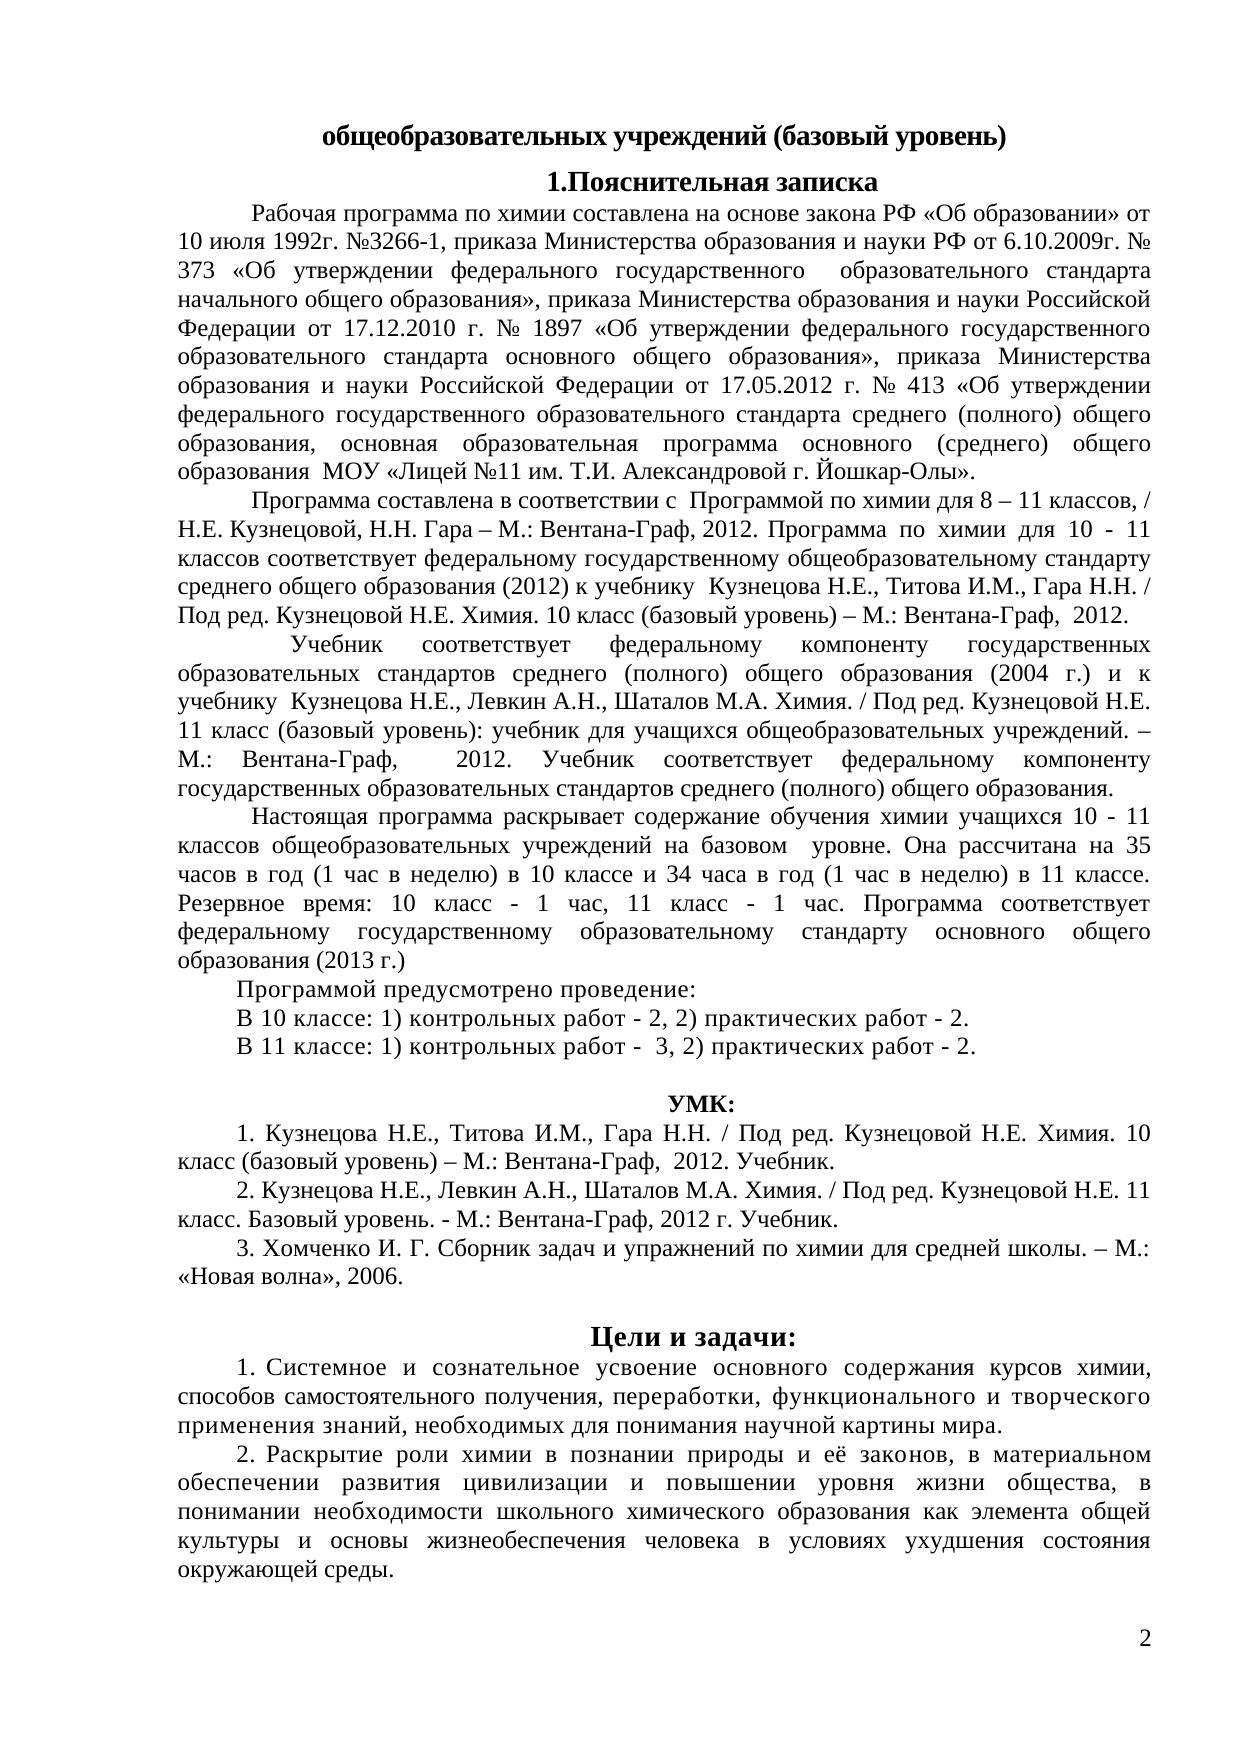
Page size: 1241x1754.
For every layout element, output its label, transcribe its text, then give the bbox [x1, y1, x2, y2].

text 3. Хомченко И. Г. Сборник задач и упражнений по химии для средней школы. – М.: «Новая волна», 2006. [177, 1233, 1152, 1290]
text В 11 классе: 1) контрольных работ - 3, 2) практических работ - 2. [177, 1031, 1152, 1060]
text общеобразовательных учреждений (базовый уровень) [177, 118, 1152, 152]
text Настоящая программа раскрывает содержание обучения химии учащихся 10 - 11 классов общеобразовательных учреждений на базовом уровне. Она рассчитана на 35 часов в год (1 час в неделю) в 10 классе и 34 часа в год (1 час в неделю) в 11 классе. Резервное время: 10 класс - 1 час, 11 класс - 1 час. Программа соответствует федеральному государственному образовательному стандарту основного общего образования (2013 г.) [177, 801, 1152, 974]
text Учебник соответствует федеральному компоненту государственных образовательных стандартов среднего (полного) общего образования (2004 г.) и к учебнику Кузнецова Н.Е., Левкин А.Н., Шаталов М.А. Химия. / Под ред. Кузнецовой Н.Е. 11 класс (базовый уровень): учебник для учащихся общеобразовательных учреждений. – М.: Вентана-Граф, 2012. Учебник соответствует федеральному компоненту государственных образовательных стандартов среднего (полного) общего образования. [177, 629, 1152, 801]
text Рабочая программа по химии составлена на основе закона РФ «Об образовании» от 10 июля 1992г. №3266-1, приказа Министерства образования и науки РФ от 6.10.2009г. № 373 «Об утверждении федерального государственного образовательного стандарта начального общего образования», приказа Министерства образования и науки Российской Федерации от 17.12.2010 г. № 1897 «Об утверждении федерального государственного образовательного стандарта основного общего образования», приказа Министерства образования и науки Российской Федерации от 17.05.2012 г. № 413 «Об утверждении федерального государственного образовательного стандарта среднего (полного) общего образования, основная образовательная программа основного (среднего) общего образования МОУ «Лицей №11 им. Т.И. Александровой г. Йошкар-Олы». [177, 198, 1152, 485]
text УМК: [177, 1089, 1152, 1118]
text Цели и задачи: [177, 1319, 1152, 1352]
text 1. Кузнецова Н.Е., Титова И.М., Гара Н.Н. / Под ред. Кузнецовой Н.Е. Химия. 10 класс (базовый уровень) – М.: Вентана-Граф, 2012. Учебник. [177, 1118, 1152, 1175]
list Системное и сознательное усвоение основного содержания курсов химии, способов самостоятельного получения, переработки, функционального и творческого применения знаний, необходимых для понимания научной картины мира. [177, 1352, 1152, 1439]
text 1.Пояснительная записка [273, 164, 1152, 198]
text Программа составлена в соответствии с Программой по химии для 8 – 11 классов, / Н.Е. Кузнецовой, Н.Н. Гара – М.: Вентана-Граф, 2012. Программа по химии для 10 - 11 классов соответствует федеральному государственному общеобразовательному стандарту среднего общего образования (2012) к учебнику Кузнецова Н.Е., Титова И.М., Гара Н.Н. / Под ред. Кузнецовой Н.Е. Химия. 10 класс (базовый уровень) – М.: Вентана-Граф, 2012. [177, 485, 1152, 629]
text Программой предусмотрено проведение: [177, 974, 1152, 1003]
text 2. Кузнецова Н.Е., Левкин А.Н., Шаталов М.А. Химия. / Под ред. Кузнецовой Н.Е. 11 класс. Базовый уровень. - М.: Вентана-Граф, 2012 г. Учебник. [177, 1175, 1152, 1233]
text В 10 классе: 1) контрольных работ - 2, 2) практических работ - 2. [177, 1003, 1152, 1031]
list Раскрытие роли химии в познании природы и её законов, в материальном обеспечении развития цивилизации и повышении уровня жизни общества, в понимании необходимости школьного химического образования как элемента общей культуры и основы жизнеобеспечения человека в условиях ухудшения состояния окружающей среды. [177, 1439, 1152, 1582]
